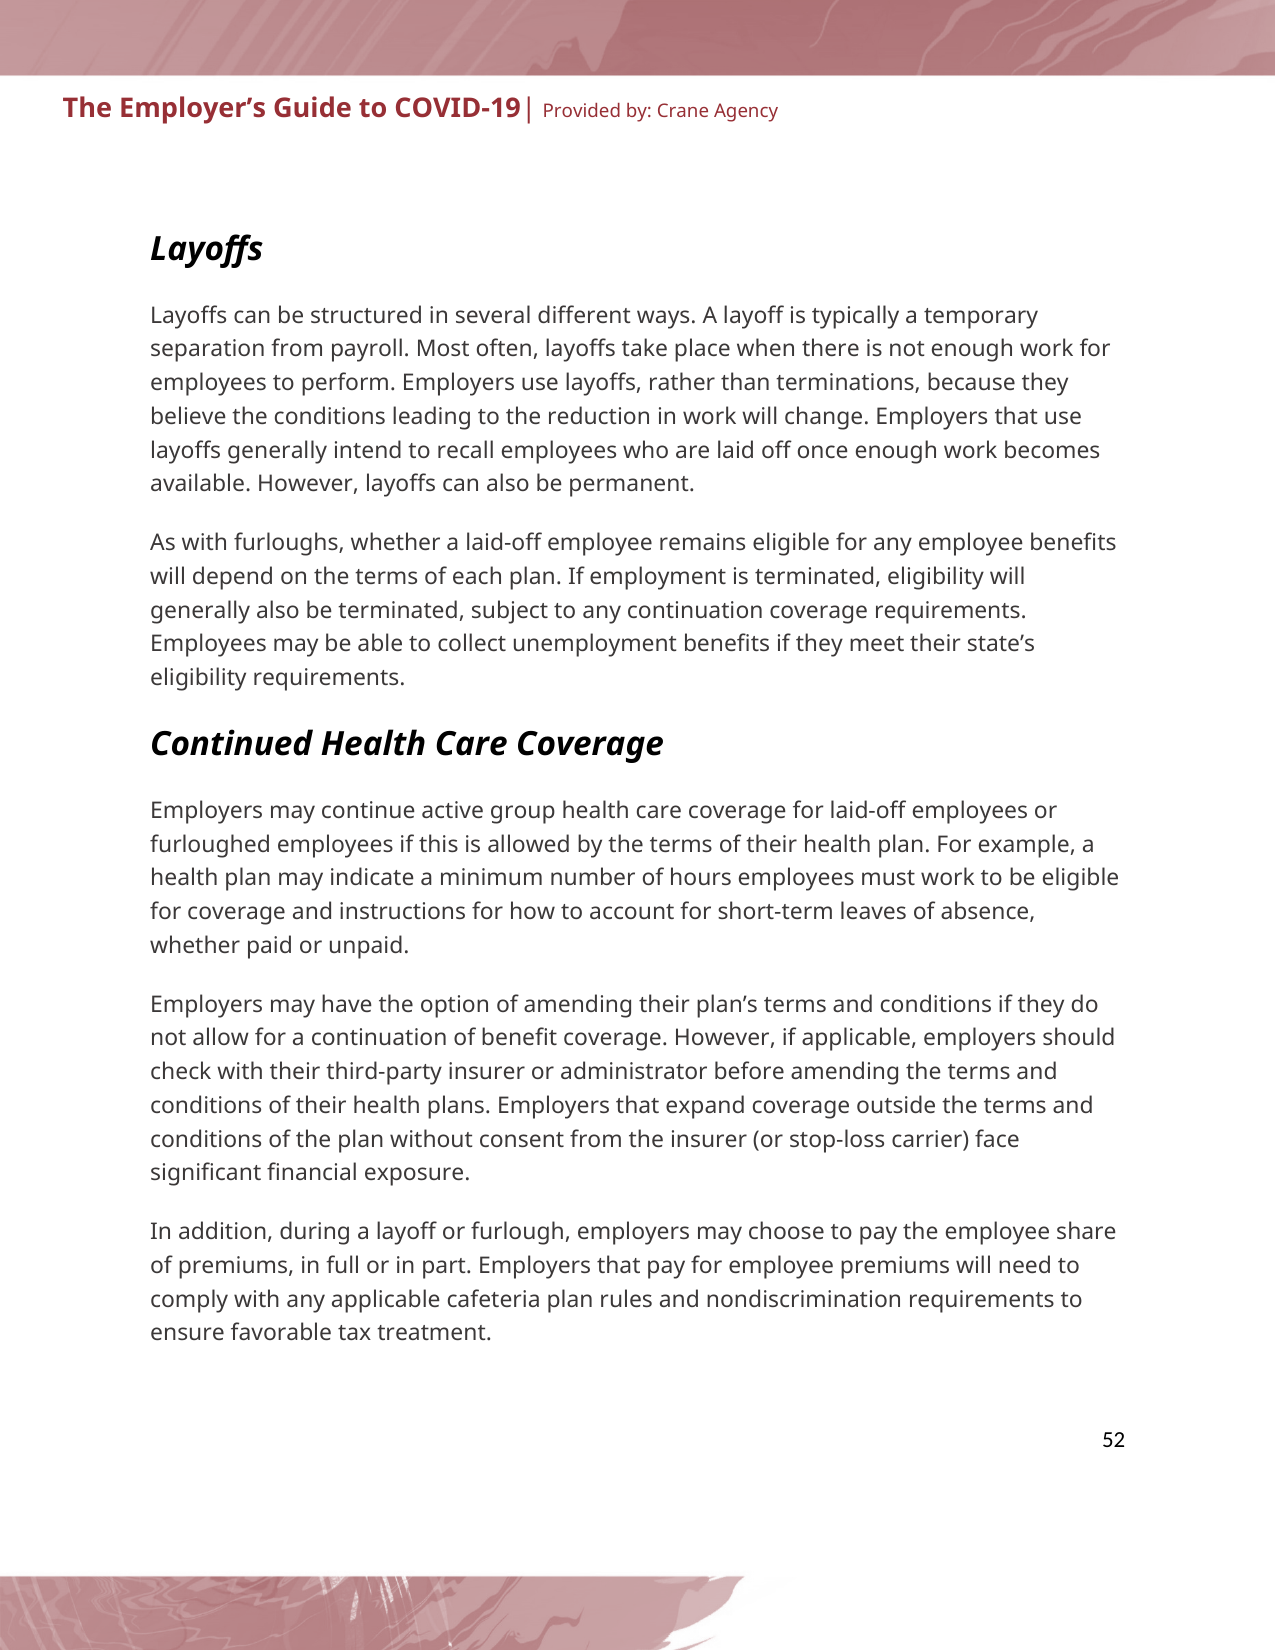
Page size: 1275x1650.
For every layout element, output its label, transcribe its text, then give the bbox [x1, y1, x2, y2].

subtitle Continued Health Care Coverage [150, 720, 1125, 765]
text In addition, during a layoff or furlough, employers may choose to pay the employee share of premiums, in full or in part. Employers that pay for employee premiums will need to comply with any applicable cafeteria plan rules and nondiscrimination requirements to ensure favorable tax treatment. [150, 1215, 1125, 1348]
text As with furloughs, whether a laid-off employee remains eligible for any employee benefits will depend on the terms of each plan. If employment is terminated, eligibility will generally also be terminated, subject to any continuation coverage requirements. Employees may be able to collect unemployment benefits if they meet their state’s eligibility requirements. [150, 526, 1125, 692]
subtitle Layoffs [150, 225, 1125, 270]
text Employers may have the option of amending their plan’s terms and conditions if they do not allow for a continuation of benefit coverage. However, if applicable, employers should check with their third-party insurer or administrator before amending the terms and conditions of their health plans. Employers that expand coverage outside the terms and conditions of the plan without consent from the insurer (or stop-loss carrier) face significant financial exposure. [150, 988, 1125, 1188]
text Layoffs can be structured in several different ways. A layoff is typically a temporary separation from payroll. Most often, layoffs take place when there is not enough work for employees to perform. Employers use layoffs, rather than terminations, because they believe the conditions leading to the reduction in work will change. Employers that use layoffs generally intend to recall employees who are laid off once enough work becomes available. However, layoffs can also be permanent. [150, 299, 1125, 499]
text Employers may continue active group health care coverage for laid-off employees or furloughed employees if this is allowed by the terms of their health plan. For example, a health plan may indicate a minimum number of hours employees must work to be eligible for coverage and instructions for how to account for short-term leaves of absence, whether paid or unpaid. [150, 794, 1125, 960]
